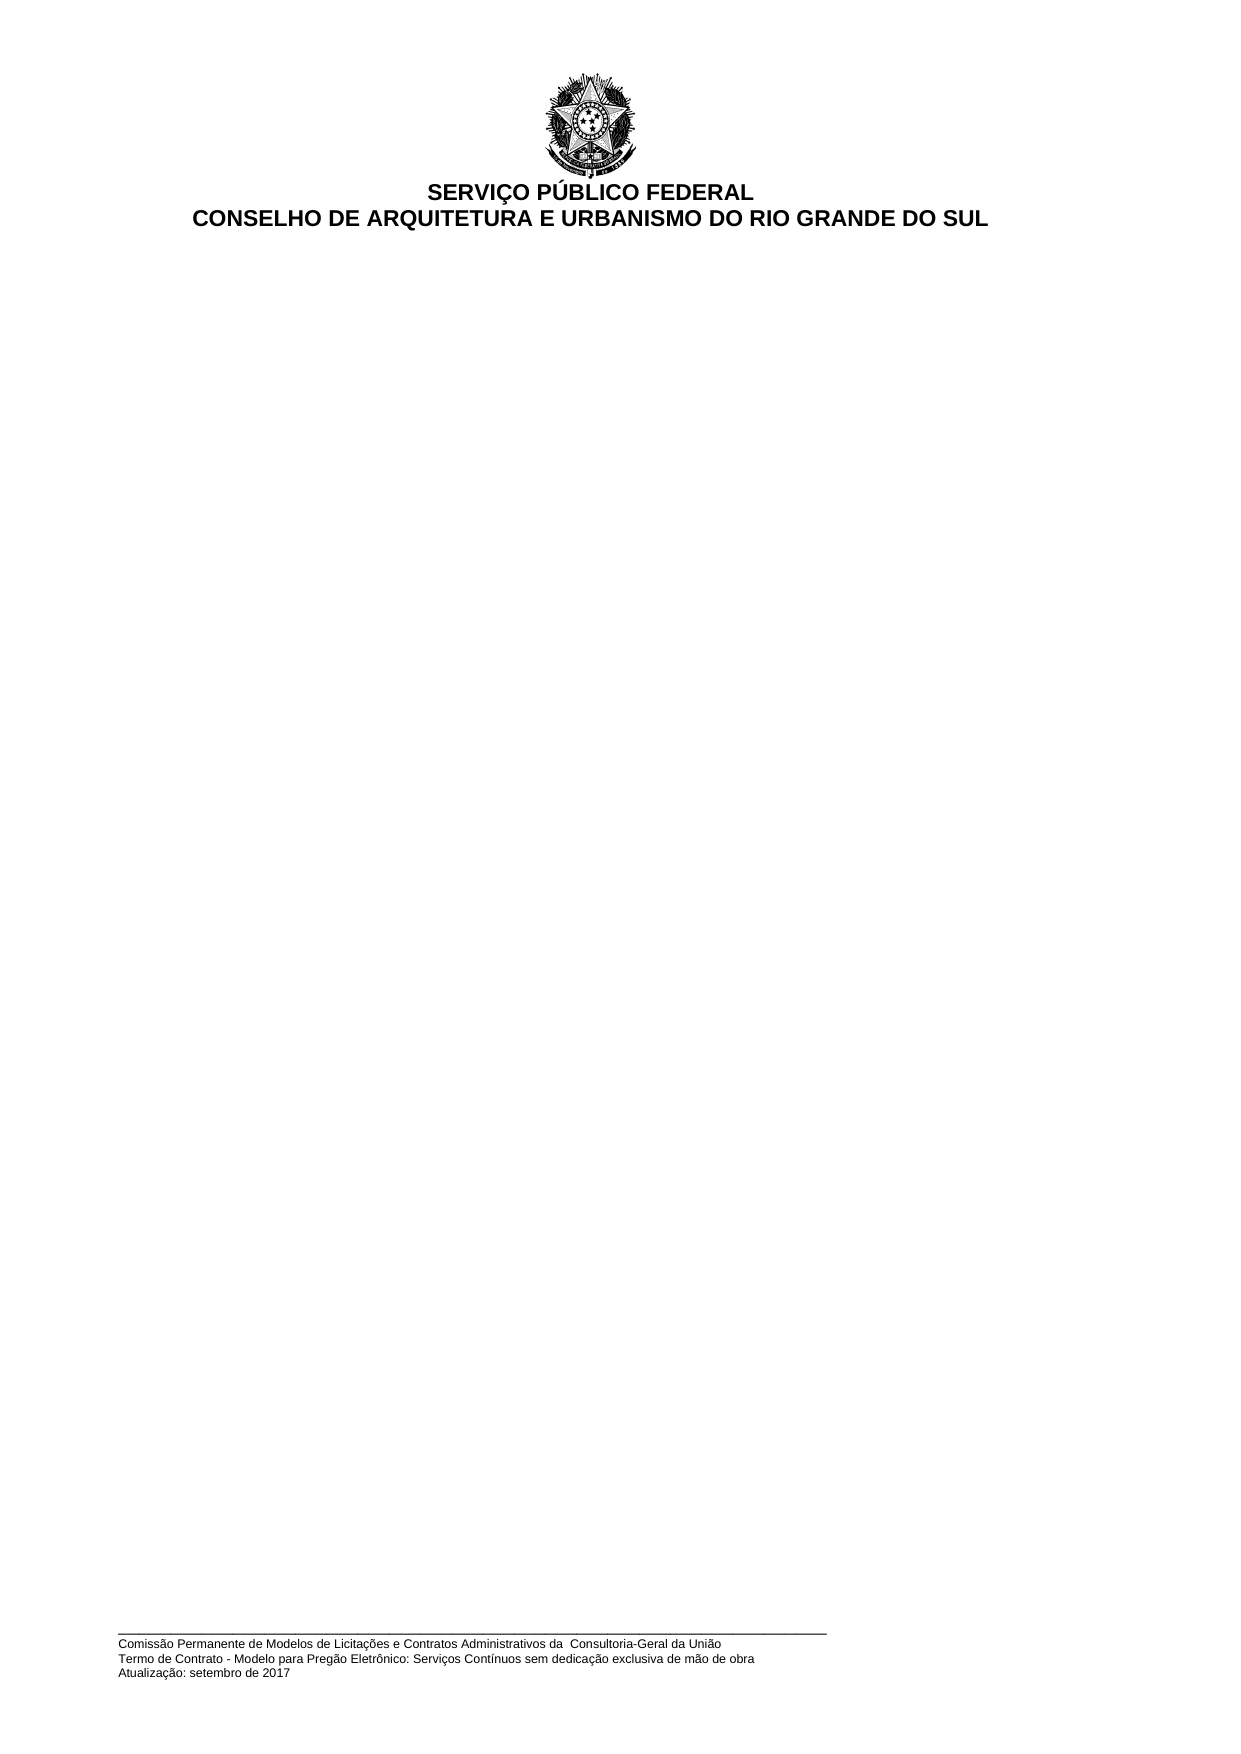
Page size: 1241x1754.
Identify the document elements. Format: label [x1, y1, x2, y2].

picture [545, 73, 637, 179]
